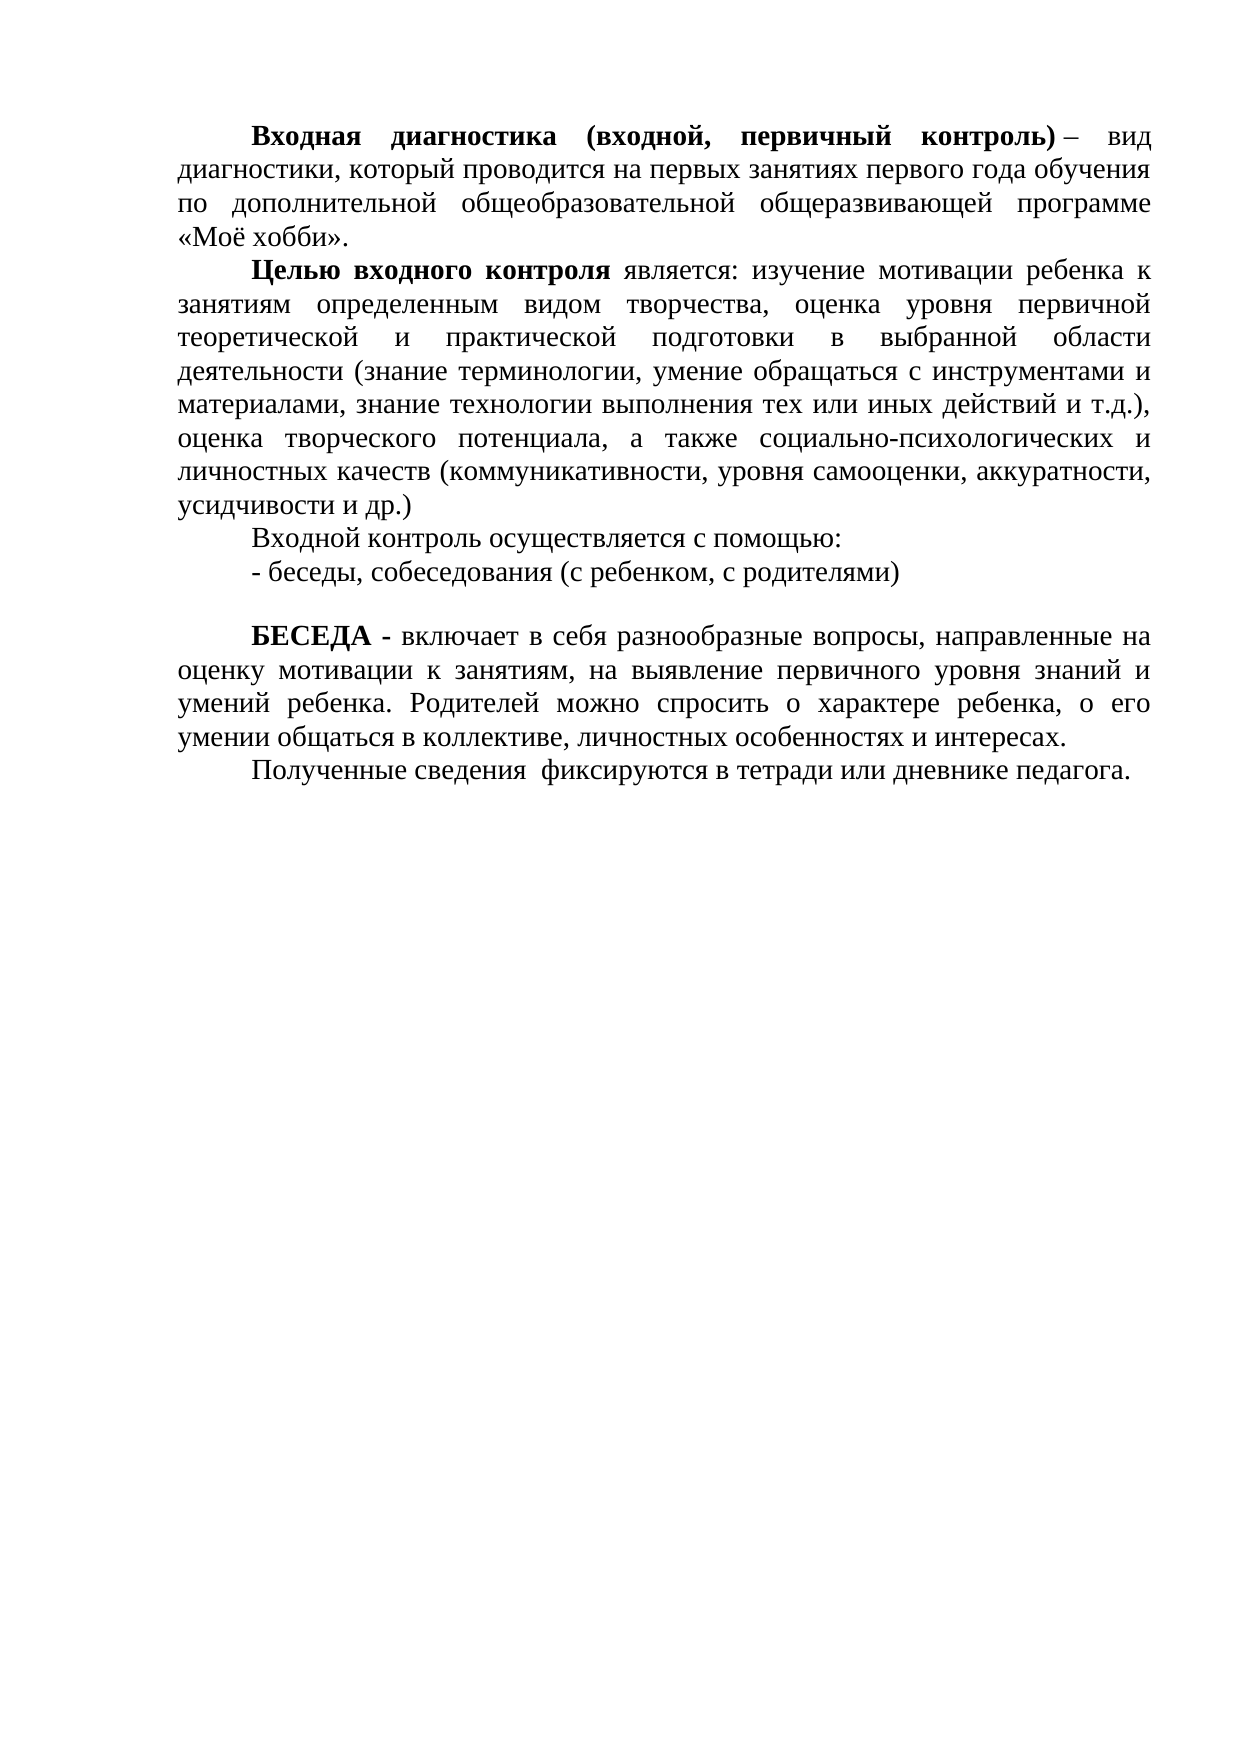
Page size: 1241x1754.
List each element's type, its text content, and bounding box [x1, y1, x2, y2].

text - беседы, собеседования (с ребенком, с родителями) [177, 554, 1152, 588]
text Входной контроль осуществляется с помощью: [177, 521, 1152, 554]
text Целью входного контроля является: изучение мотивации ребенка к занятиям определенным видом творчества, оценка уровня первичной теоретической и практической подготовки в выбранной области деятельности (знание терминологии, умение обращаться с инструментами и материалами, знание технологии выполнения тех или иных действий и т.д.), оценка творческого потенциала, а также социально-психологических и личностных качеств (коммуникативности, уровня самооценки, аккуратности, усидчивости и др.) [177, 252, 1152, 521]
text Входная диагностика (входной, первичный контроль) – вид диагностики, который проводится на первых занятиях первого года обучения по дополнительной общеобразовательной общеразвивающей программе «Моё хобби». [177, 118, 1152, 252]
text БЕСЕДА - включает в себя разнообразные вопросы, направленные на оценку мотивации к занятиям, на выявление первичного уровня знаний и умений ребенка. Родителей можно спросить о характере ребенка, о его умении общаться в коллективе, личностных особенностях и интересах. [177, 618, 1152, 752]
text Полученные сведения фиксируются в тетради или дневнике педагога. [177, 752, 1152, 786]
